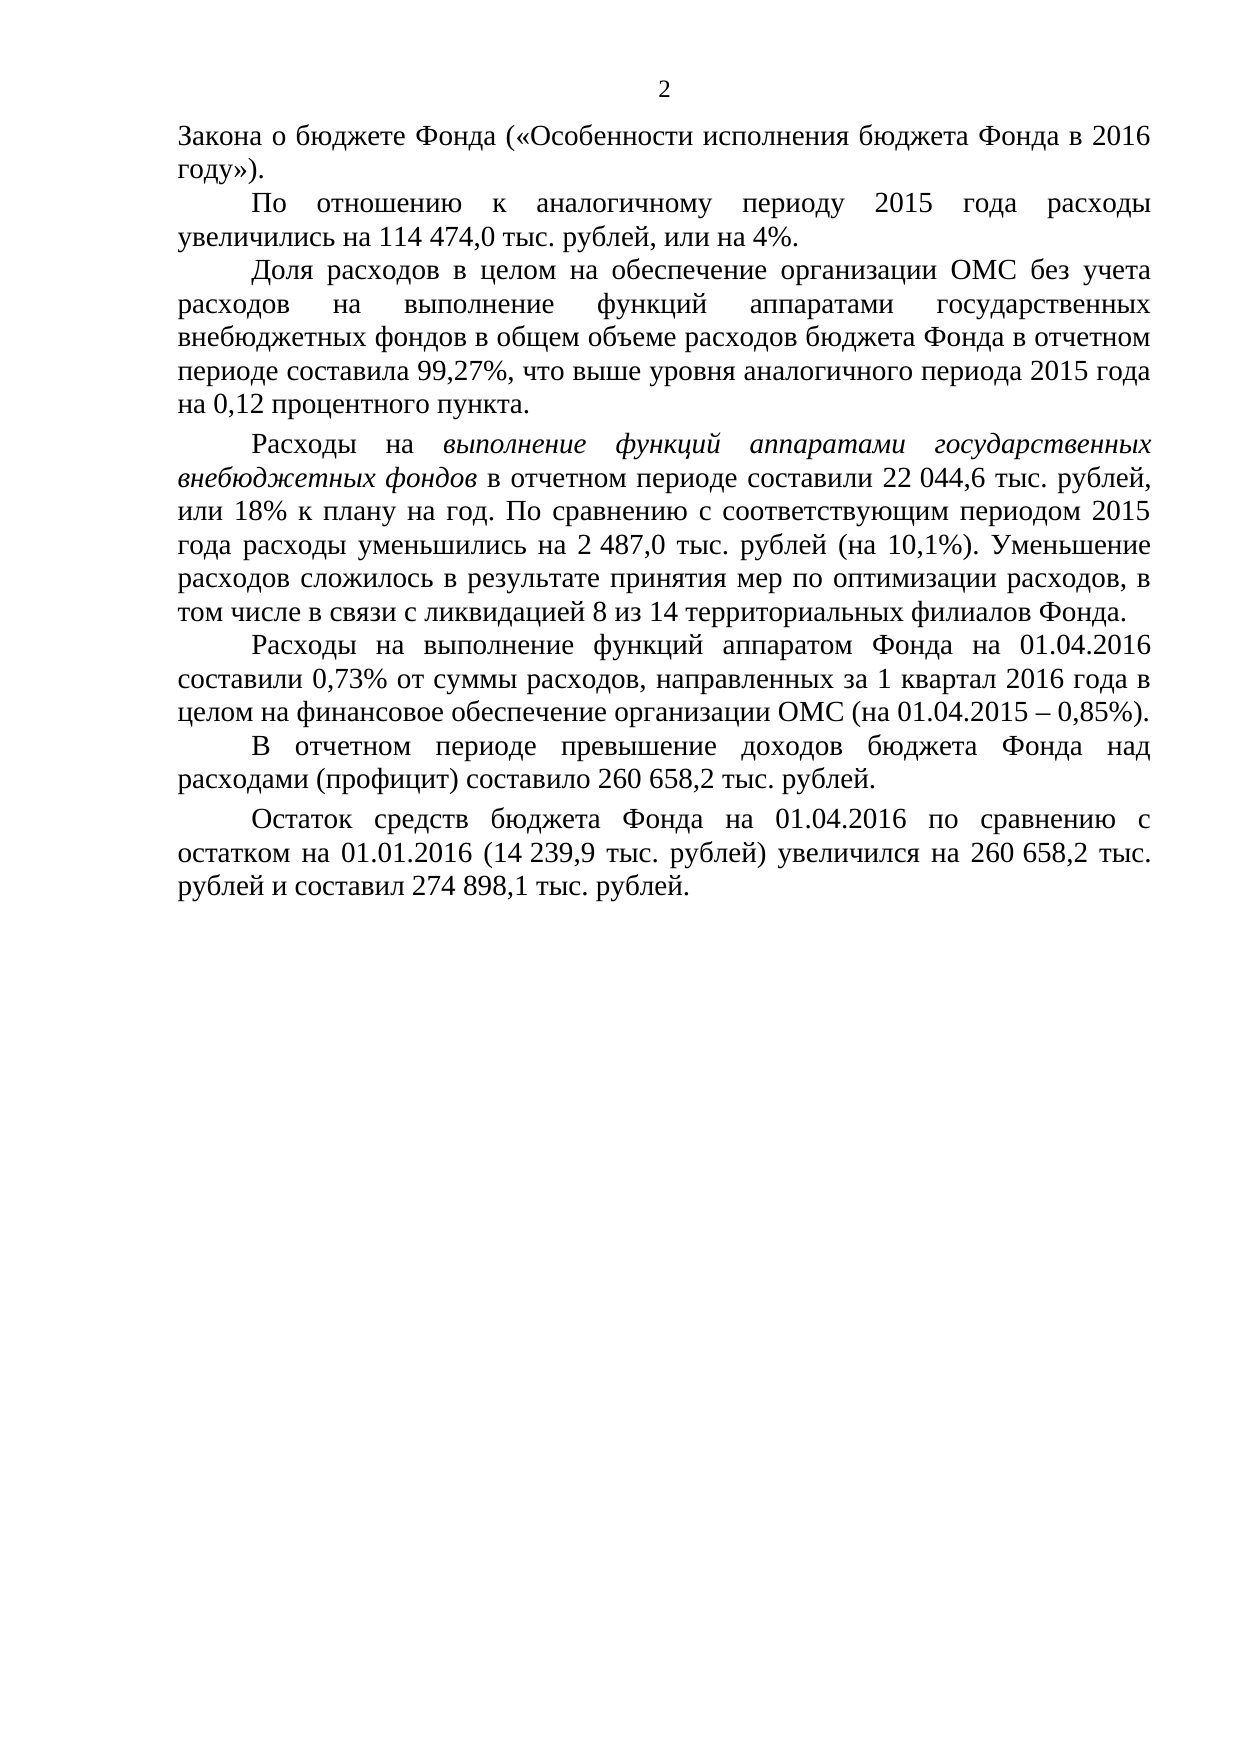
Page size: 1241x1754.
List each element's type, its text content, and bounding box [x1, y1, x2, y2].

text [177, 118, 1152, 185]
text Доля расходов в целом на обеспечение организации ОМС без учета расходов на выполнение функций аппаратами государственных внебюджетных фондов в общем объеме расходов бюджета Фонда в отчетном периоде составила 99,27%, что выше уровня аналогичного периода 2015 года на 0,12 процентного пункта. [177, 252, 1152, 420]
text По отношению к аналогичному периоду 2015 года расходы увеличились на 114 474,0 тыс. рублей, или на 4%. [177, 185, 1152, 252]
text В отчетном периоде превышение доходов бюджета Фонда над расходами (профицит) составило 260 658,2 тыс. рублей. [177, 728, 1152, 795]
text Расходы на выполнение функций аппаратом Фонда на 01.04.2016 составили 0,73% от суммы расходов, направленных за 1 квартал 2016 года в целом на финансовое обеспечение организации ОМС (на 01.04.2015 – 0,85%). [177, 627, 1152, 728]
text Расходы на выполнение функций аппаратами государственных внебюджетных фондов в отчетном периоде составили 22 044,6 тыс. рублей, или 18% к плану на год. По сравнению с соответствующим периодом 2015 года расходы уменьшились на 2 487,0 тыс. рублей (на 10,1%). Уменьшение расходов сложилось в результате принятия мер по оптимизации расходов, в том числе в связи с ликвидацией 8 из 14 территориальных филиалов Фонда. [177, 426, 1152, 627]
text Остаток средств бюджета Фонда на 01.04.2016 по сравнению с остатком на 01.01.2016 (14 239,9 тыс. рублей) увеличился на 260 658,2 тыс. рублей и составил 274 898,1 тыс. рублей. [177, 801, 1152, 902]
